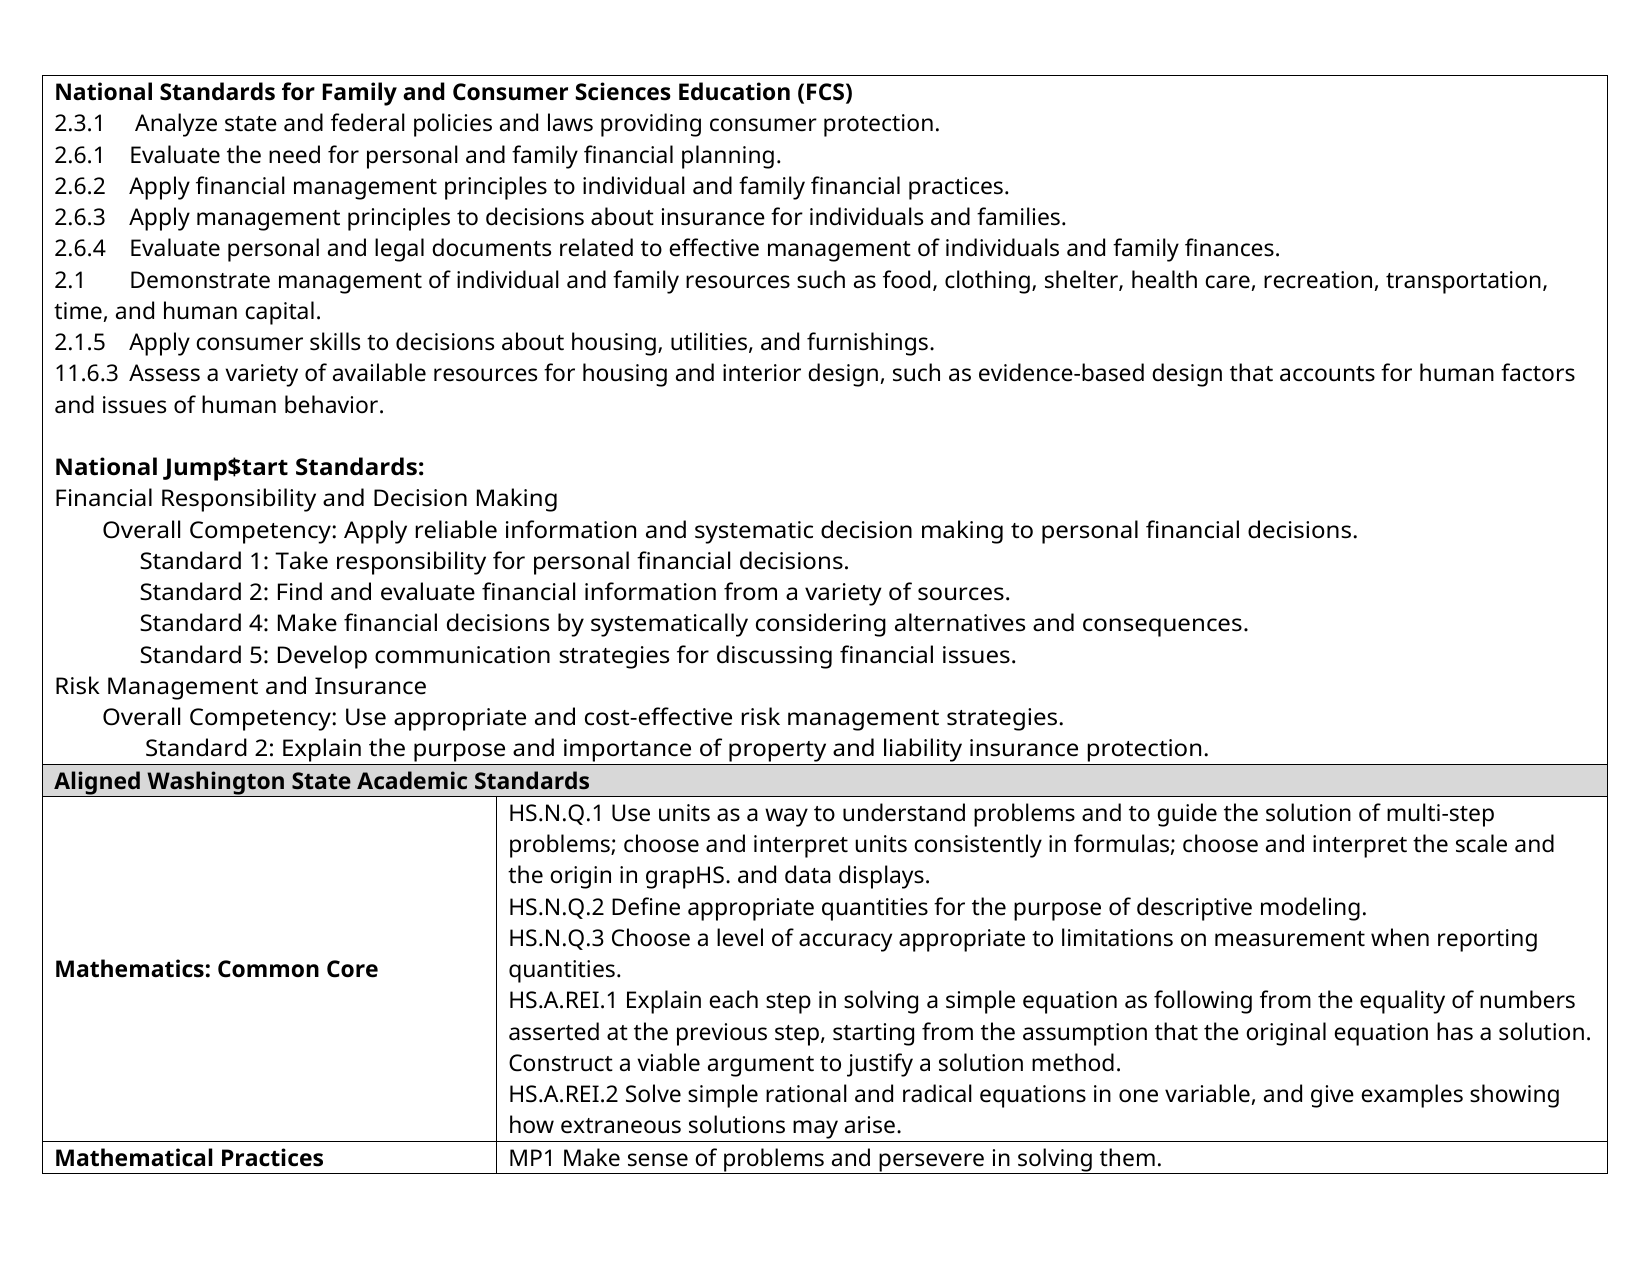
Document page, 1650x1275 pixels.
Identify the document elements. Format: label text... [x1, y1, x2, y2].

table_cell Aligned Washington State Academic Standards [43, 765, 1607, 796]
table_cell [43, 76, 1607, 763]
table_cell HS.N.Q.1 Use units as a way to understand problems and to guide the solution of multi-step problems; choose and interpret units consistently in formulas; choose and interpret the scale and the origin in grapHS. and data displays. HS.N.Q.2 Define appropriate quantities for the purpose of descriptive modeling. HS.N.Q.3 Choose a level of accuracy appropriate to limitations on measurement when reporting quantities. HS.A.REI.1 Explain each step in solving a simple equation as following from the equality of numbers asserted at the previous step, starting from the assumption that the original equation has a solution. Construct a viable argument to justify a solution method. HS.A.REI.2 Solve simple rational and radical equations in one variable, and give examples showing how extraneous solutions may arise. [497, 797, 1607, 1141]
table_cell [497, 1142, 1607, 1173]
table_cell Mathematics: Common Core [43, 797, 496, 1141]
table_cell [43, 1142, 496, 1173]
